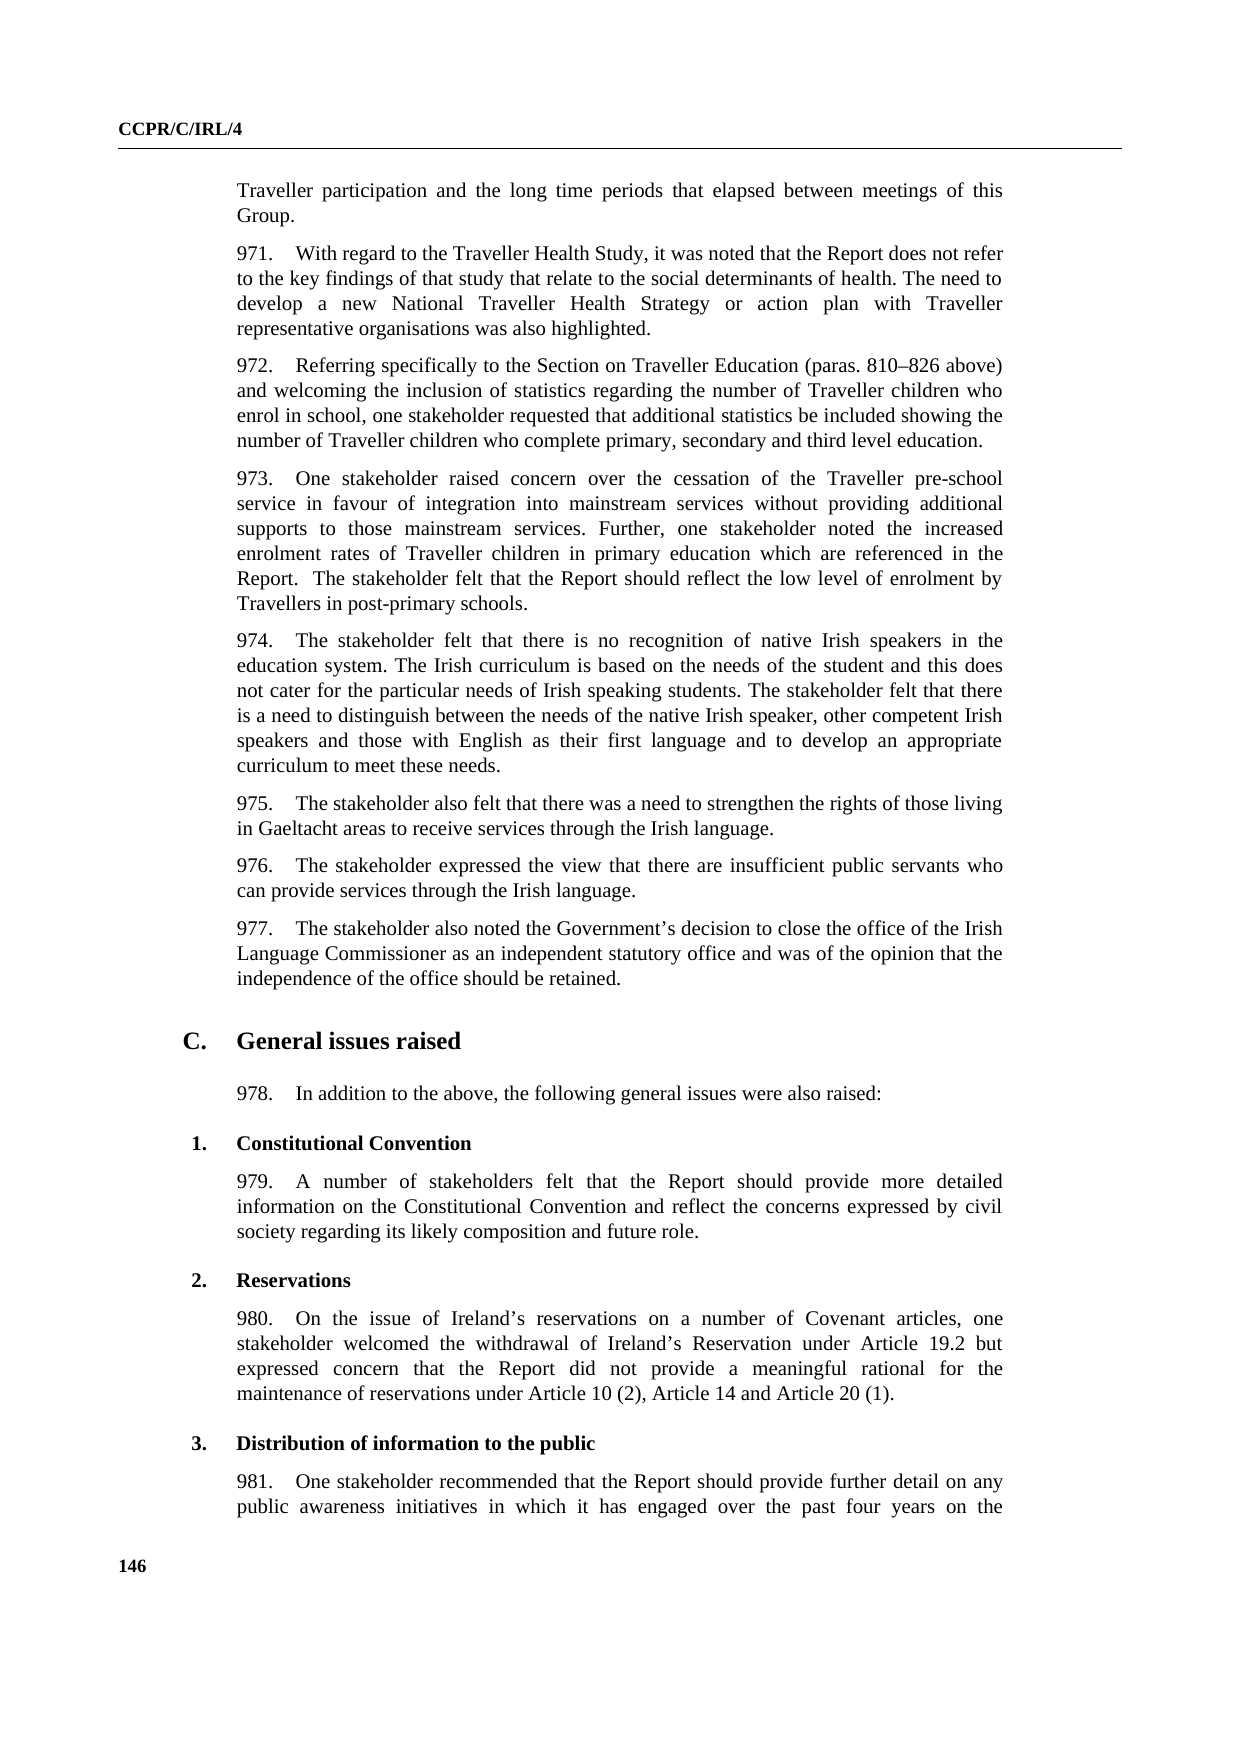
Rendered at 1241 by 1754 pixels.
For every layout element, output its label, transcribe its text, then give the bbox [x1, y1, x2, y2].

text 3. Distribution of information to the public [118, 1430, 1004, 1455]
text 980. On the issue of Ireland’s reservations on a number of Covenant articles, one stakeholder welcomed the withdrawal of Ireland’s Reservation under Article 19.2 but expressed concern that the Report did not provide a meaningful rational for the maintenance of reservations under Article 10 (2), Article 14 and Article 20 (1). [237, 1305, 1004, 1405]
text 2. Reservations [118, 1268, 1004, 1293]
text 975. The stakeholder also felt that there was a need to strengthen the rights of those living in Gaeltacht areas to receive services through the Irish language. [237, 790, 1004, 840]
text 976. The stakeholder expressed the view that there are insufficient public servants who can provide services through the Irish language. [237, 852, 1004, 902]
text 974. The stakeholder felt that there is no recognition of native Irish speakers in the education system. The Irish curriculum is based on the needs of the student and this does not cater for the particular needs of Irish speaking students. The stakeholder felt that there is a need to distinguish between the needs of the native Irish speaker, other competent Irish speakers and those with English as their first language and to develop an appropriate curriculum to meet these needs. [237, 627, 1004, 777]
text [237, 177, 1004, 227]
text 979. A number of stakeholders felt that the Report should provide more detailed information on the Constitutional Convention and reflect the concerns expressed by civil society regarding its likely composition and future role. [237, 1168, 1004, 1243]
text 972. Referring specifically to the Section on Traveller Education (paras. 810–826 above) and welcoming the inclusion of statistics regarding the number of Traveller children who enrol in school, one stakeholder requested that additional statistics be included showing the number of Traveller children who complete primary, secondary and third level education. [237, 352, 1004, 452]
text 978. In addition to the above, the following general issues were also raised: [237, 1080, 1004, 1105]
text 1. Constitutional Convention [118, 1130, 1004, 1155]
text 973. One stakeholder raised concern over the cessation of the Traveller pre-school service in favour of integration into mainstream services without providing additional supports to those mainstream services. Further, one stakeholder noted the increased enrolment rates of Traveller children in primary education which are referenced in the Report. The stakeholder felt that the Report should reflect the low level of enrolment by Travellers in post-primary schools. [237, 465, 1004, 615]
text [237, 1468, 1004, 1518]
text 977. The stakeholder also noted the Government’s decision to close the office of the Irish Language Commissioner as an independent statutory office and was of the opinion that the independence of the office should be retained. [237, 915, 1004, 990]
text C. General issues raised [118, 1027, 1004, 1055]
text 971. With regard to the Traveller Health Study, it was noted that the Report does not refer to the key findings of that study that relate to the social determinants of health. The need to develop a new National Traveller Health Strategy or action plan with Traveller representative organisations was also highlighted. [237, 240, 1004, 340]
